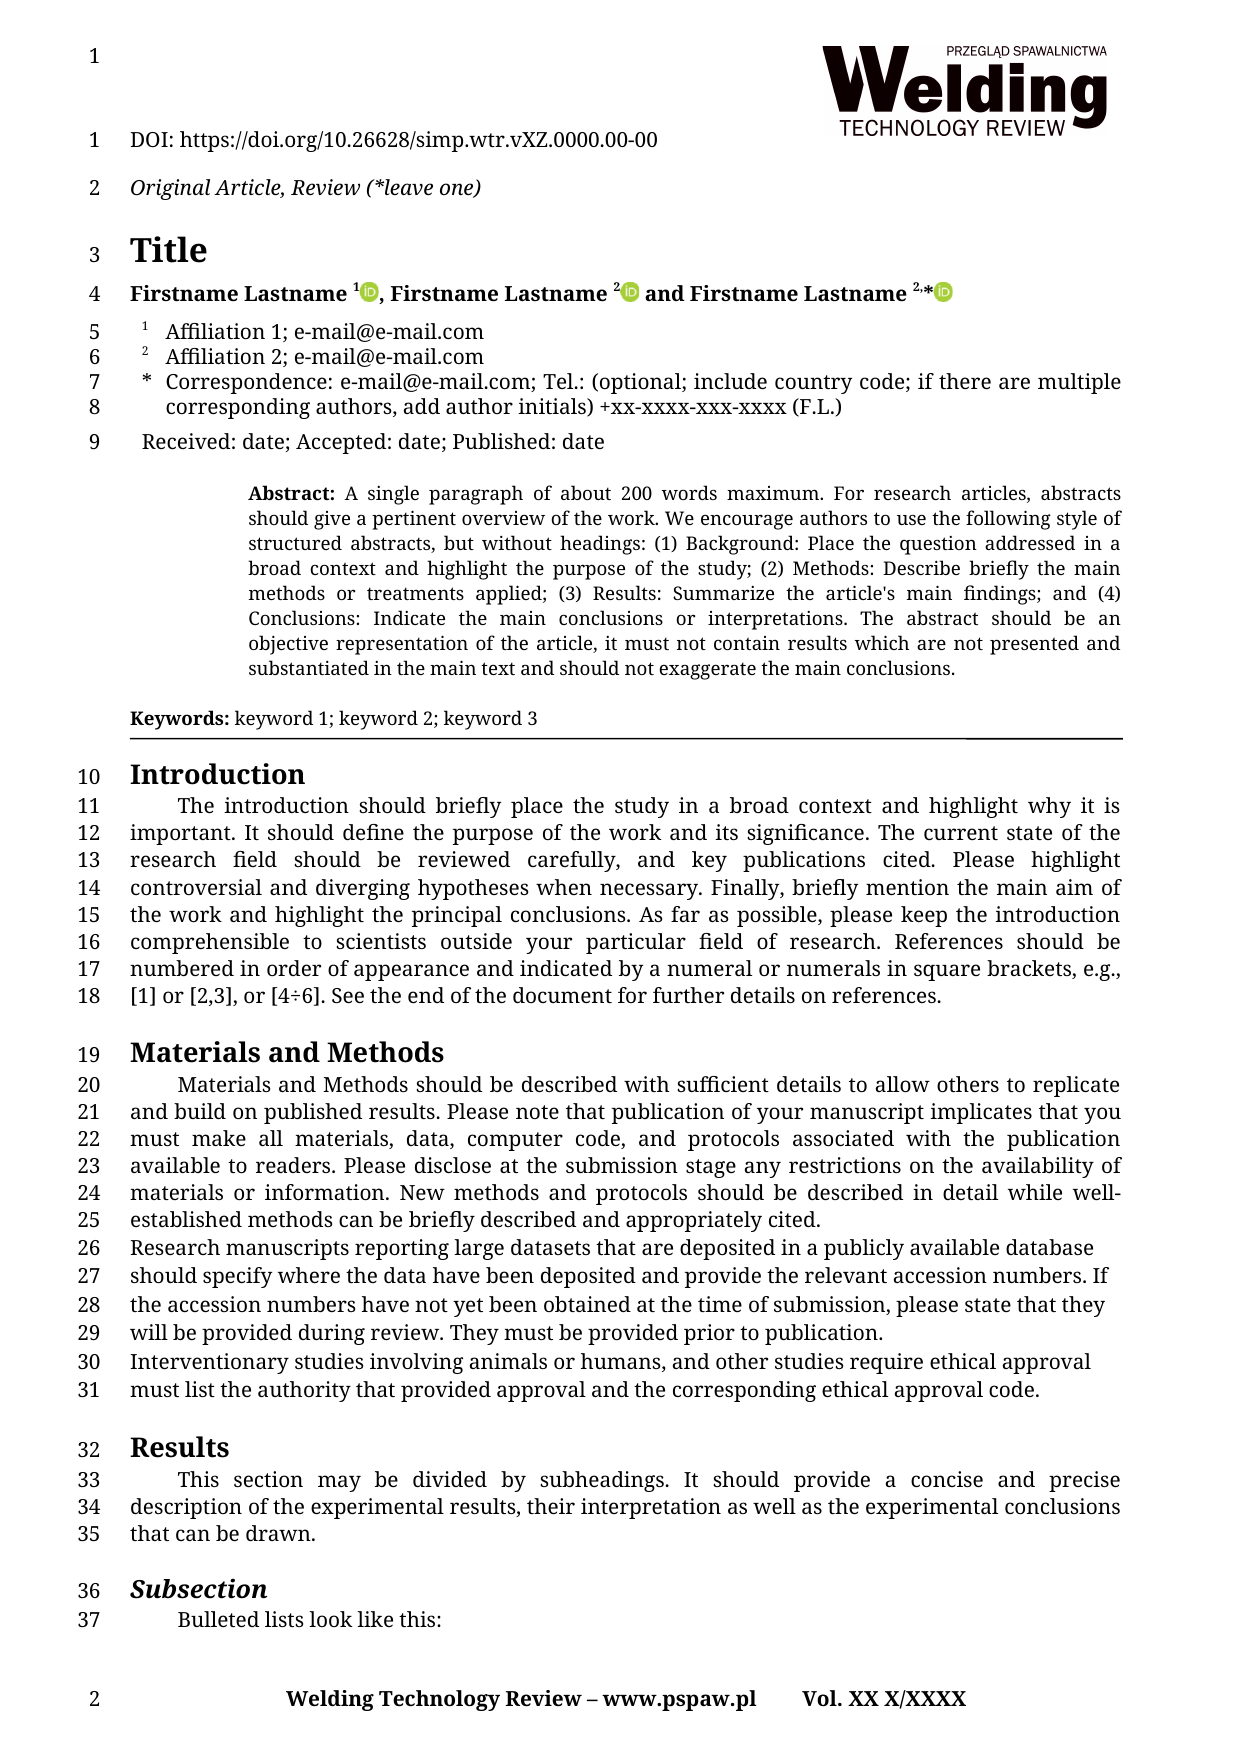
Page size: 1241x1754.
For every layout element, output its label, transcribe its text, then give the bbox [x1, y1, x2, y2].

text DOI: https://doi.org/10.26628/simp.wtr.vXZ.0000.00-00 [130, 118, 1122, 153]
text Materials and Methods should be described with sufficient details to allow others to replicate and build on published results. Please note that publication of your manuscript implicates that you must make all materials, data, computer code, and protocols associated with the publication available to readers. Please disclose at the submission stage any restrictions on the availability of materials or information. New methods and protocols should be described in detail while well-established methods can be briefly described and appropriately cited. [130, 1071, 1122, 1233]
text Title [130, 226, 1122, 272]
picture [933, 282, 953, 302]
text 2 Affiliation 2; e-mail@e-mail.com [142, 345, 1122, 370]
text Results [130, 1429, 1122, 1466]
text Introduction [130, 755, 1122, 792]
picture [620, 282, 640, 302]
picture [359, 282, 379, 302]
text This section may be divided by subheadings. It should provide a concise and precise description of the experimental results, their interpretation as well as the experimental conclusions that can be drawn. [130, 1466, 1122, 1547]
text 1 Affiliation 1; e-mail@e-mail.com [142, 320, 1122, 345]
text Firstname Lastname 1, Firstname Lastname 2 and Firstname Lastname 2,* [130, 272, 1122, 307]
text Subsection [130, 1572, 1122, 1606]
text Interventionary studies involving animals or humans, and other studies require ethical approval must list the authority that provided approval and the corresponding ethical approval code. [130, 1347, 1122, 1404]
text Bulleted lists look like this: [130, 1606, 1122, 1633]
picture [822, 46, 1107, 118]
text Abstract: A single paragraph of about 200 words maximum. For research articles, abstracts should give a pertinent overview of the work. We encourage authors to use the following style of structured abstracts, but without headings: (1) Background: Place the question addressed in a broad context and highlight the purpose of the study; (2) Methods: Describe briefly the main methods or treatments applied; (3) Results: Summarize the article's main findings; and (4) Conclusions: Indicate the main conclusions or interpretations. The abstract should be an objective representation of the article, it must not contain results which are not presented and substantiated in the main text and should not exaggerate the main conclusions. [248, 480, 1122, 680]
text * Correspondence: e-mail@e-mail.com; Tel.: (optional; include country code; if there are multiple corresponding authors, add author initials) +xx-xxxx-xxx-xxxx (F.L.) [142, 370, 1122, 420]
text The introduction should briefly place the study in a broad context and highlight why it is important. It should define the purpose of the work and its significance. The current state of the research field should be reviewed carefully, and key publications cited. Please highlight controversial and diverging hypotheses when necessary. Finally, briefly mention the main aim of the work and highlight the principal conclusions. As far as possible, please keep the introduction comprehensible to scientists outside your particular field of research. References should be numbered in order of appearance and indicated by a numeral or numerals in square brackets, e.g., [1] or [2,3], or [4÷6]. See the end of the document for further details on references. [130, 792, 1122, 1009]
text Received: date; Accepted: date; Published: date [142, 420, 1122, 455]
text Original Article, Review (*leave one) [130, 166, 1122, 201]
text Keywords: keyword 1; keyword 2; keyword 3 [130, 705, 1122, 730]
text Materials and Methods [130, 1034, 1122, 1071]
text Research manuscripts reporting large datasets that are deposited in a publicly available database should specify where the data have been deposited and provide the relevant accession numbers. If the accession numbers have not yet been obtained at the time of submission, please state that they will be provided during review. They must be provided prior to publication. [130, 1233, 1122, 1347]
